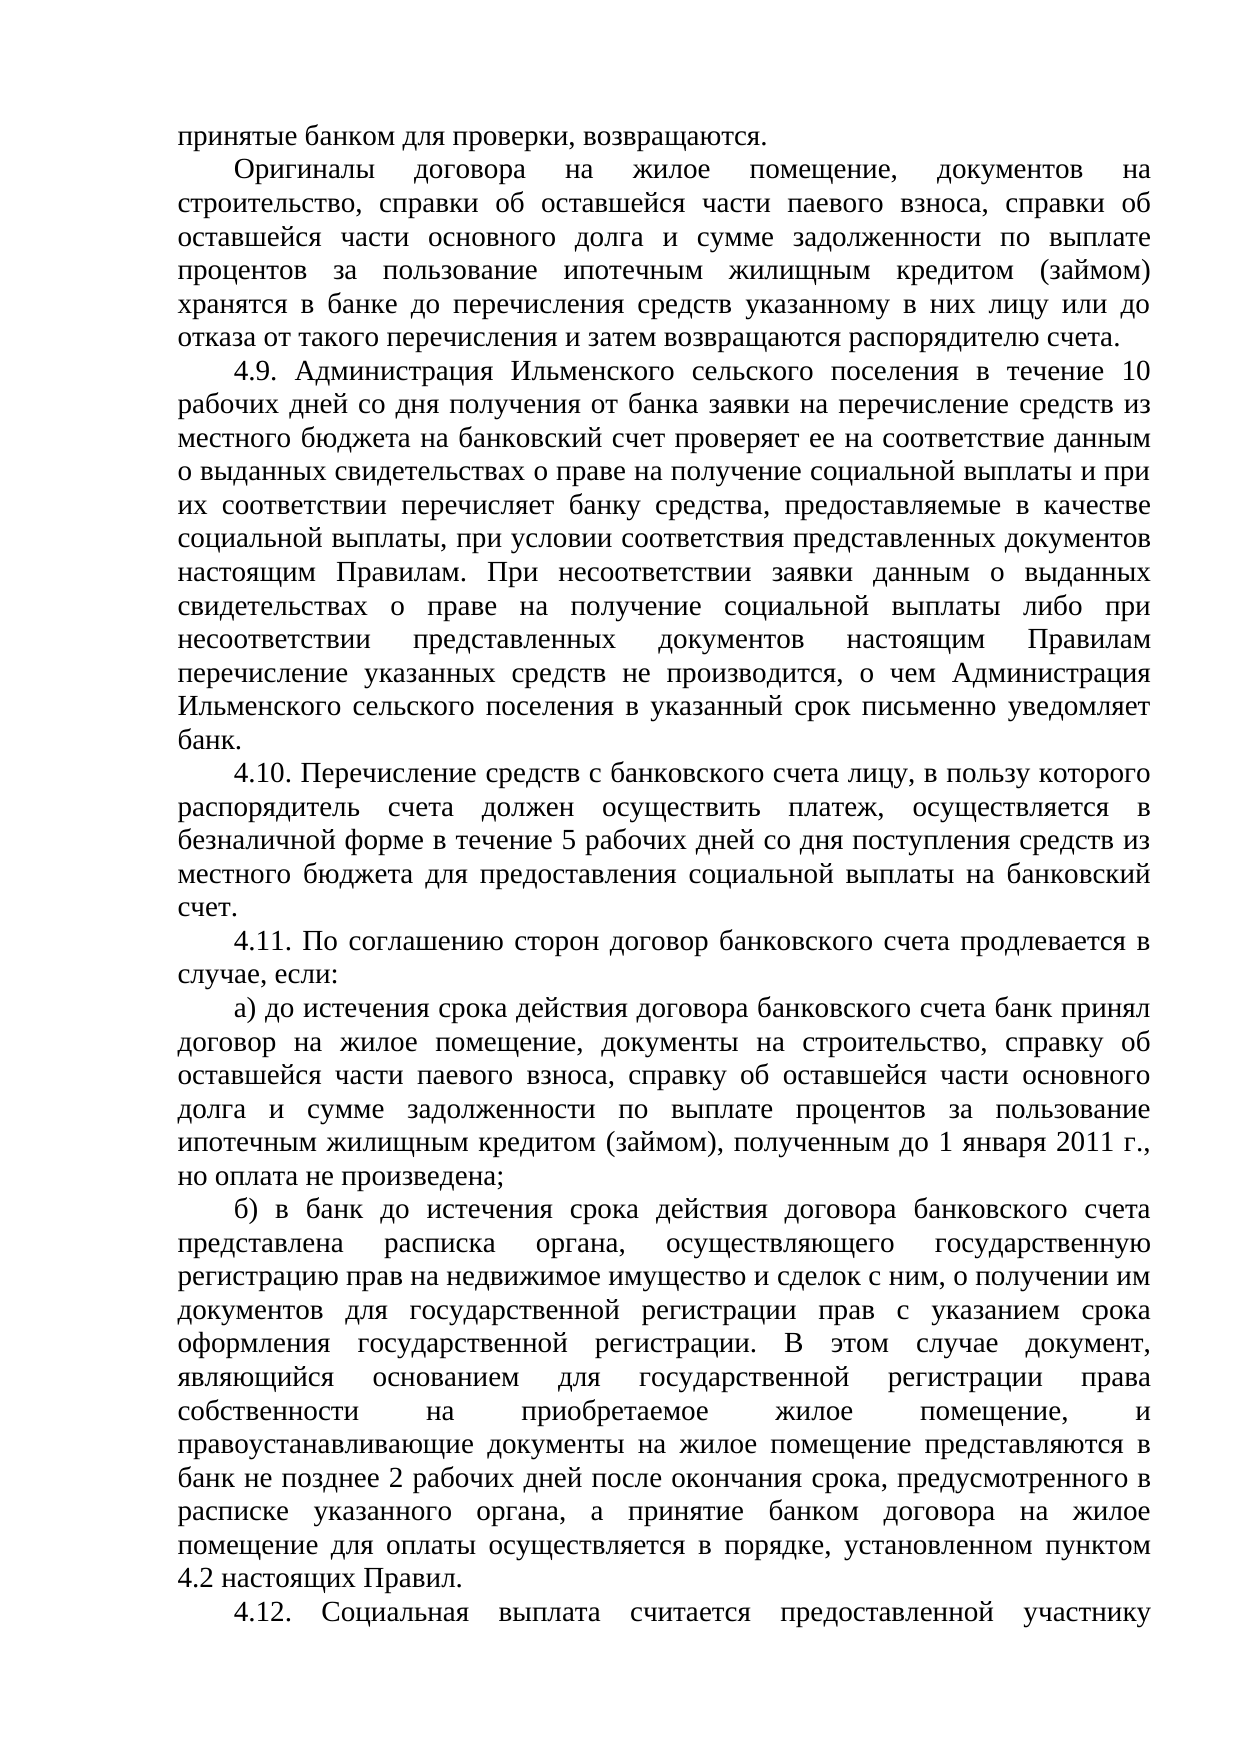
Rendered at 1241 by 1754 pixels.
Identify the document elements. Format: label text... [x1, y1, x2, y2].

text 4.11. По соглашению сторон договор банковского счета продлевается в случае, если: [177, 923, 1152, 990]
text 4.10. Перечисление средств с банковского счета лицу, в пользу которого распорядитель счета должен осуществить платеж, осуществляется в безналичной форме в течение 5 рабочих дней со дня поступления средств из местного бюджета для предоставления социальной выплаты на банковский счет. [177, 755, 1152, 923]
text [177, 1594, 1152, 1627]
text 4.9. Администрация Ильменского сельского поселения в течение 10 рабочих дней со дня получения от банка заявки на перечисление средств из местного бюджета на банковский счет проверяет ее на соответствие данным о выданных свидетельствах о праве на получение социальной выплаты и при их соответствии перечисляет банку средства, предоставляемые в качестве социальной выплаты, при условии соответствия представленных документов настоящим Правилам. При несоответствии заявки данным о выданных свидетельствах о праве на получение социальной выплаты либо при несоответствии представленных документов настоящим Правилам перечисление указанных средств не производится, о чем Администрация Ильменского сельского поселения в указанный срок письменно уведомляет банк. [177, 353, 1152, 755]
text б) в банк до истечения срока действия договора банковского счета представлена расписка органа, осуществляющего государственную регистрацию прав на недвижимое имущество и сделок с ним, о получении им документов для государственной регистрации прав с указанием срока оформления государственной регистрации. В этом случае документ, являющийся основанием для государственной регистрации права собственности на приобретаемое жилое помещение, и правоустанавливающие документы на жилое помещение представляются в банк не позднее 2 рабочих дней после окончания срока, предусмотренного в расписке указанного органа, а принятие банком договора на жилое помещение для оплаты осуществляется в порядке, установленном пунктом 4.2 настоящих Правил. [177, 1191, 1152, 1594]
text Оригиналы договора на жилое помещение, документов на строительство, справки об оставшейся части паевого взноса, справки об оставшейся части основного долга и сумме задолженности по выплате процентов за пользование ипотечным жилищным кредитом (займом) хранятся в банке до перечисления средств указанному в них лицу или до отказа от такого перечисления и затем возвращаются распорядителю счета. [177, 152, 1152, 353]
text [177, 118, 1152, 152]
text а) до истечения срока действия договора банковского счета банк принял договор на жилое помещение, документы на строительство, справку об оставшейся части паевого взноса, справку об оставшейся части основного долга и сумме задолженности по выплате процентов за пользование ипотечным жилищным кредитом (займом), полученным до 1 января ., но оплата не произведена; [177, 990, 1152, 1191]
